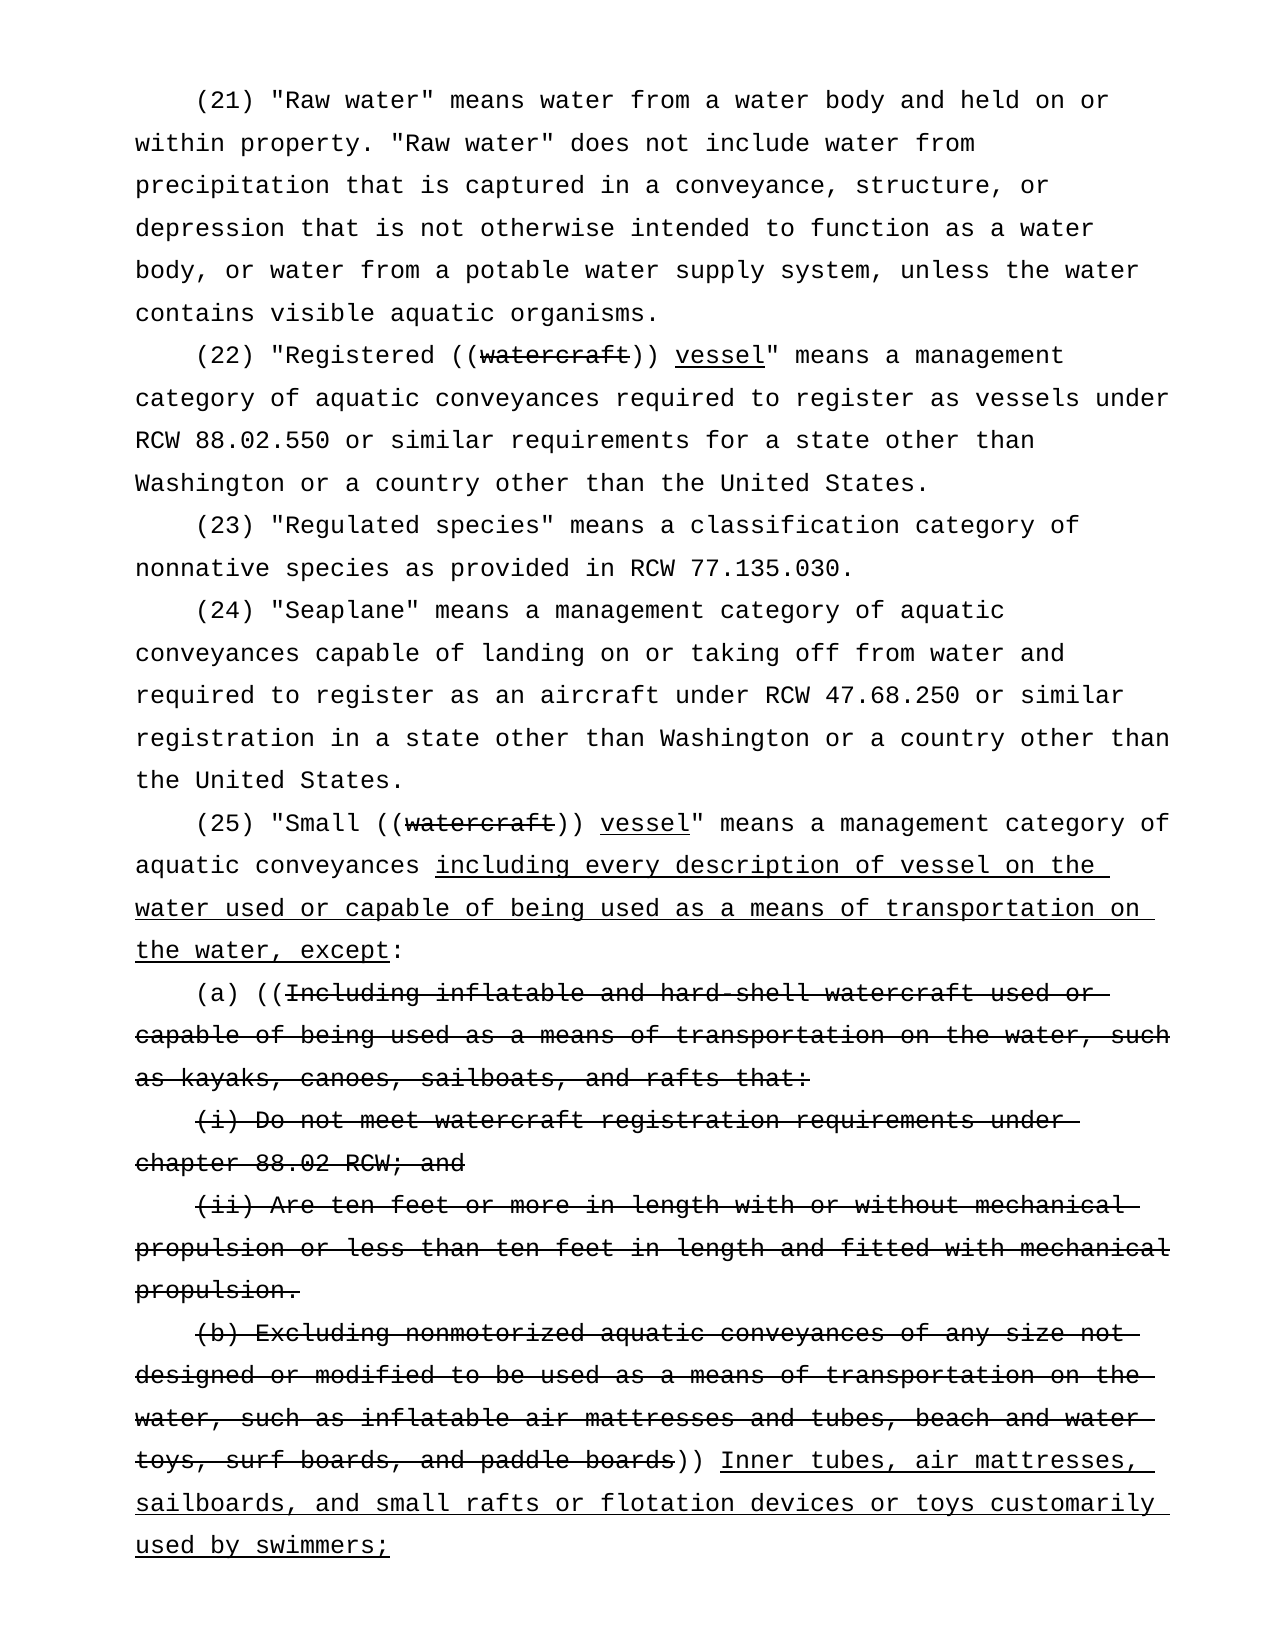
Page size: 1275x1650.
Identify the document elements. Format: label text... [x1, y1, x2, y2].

text (i) Do not meet watercraft registration requirements under chapter 88.02 RCW; and [135, 1095, 1170, 1180]
text (a) ((Including inflatable and hard-shell watercraft used or capable of being used as a means of transportation on the water, such as kayaks, canoes, sailboats, and rafts that: [135, 967, 1170, 1036]
text (b) Excluding nonmotorized aquatic conveyances of any size not designed or modified to be used as a means of transportation on the water, such as inflatable air mattresses and tubes, beach and water toys, surf boards, and paddle boards)) Inner tubes, air mattresses, sailboards, and small rafts or flotation devices or toys customarily used by swimmers; [135, 1307, 1170, 1514]
text (b) Excluding nonmotorized aquatic conveyances of any size not designed or modified to be used as a means of transportation on the water, such as inflatable air mattresses and tubes, beach and water toys, surf boards, and paddle boards)) Inner tubes, air mattresses, sailboards, and small rafts or flotation devices or toys customarily used by swimmers; [135, 1515, 1170, 1562]
text (ii) Are ten feet or more in length with or without mechanical propulsion or less than ten feet in length and fitted with mechanical propulsion. [135, 1180, 1170, 1249]
text (24) "Seaplane" means a management category of aquatic conveyances capable of landing on or taking off from water and required to register as an aircraft under RCW 47.68.250 or similar registration in a state other than Washington or a country other than the United States. [135, 585, 1170, 797]
text (23) "Regulated species" means a classification category of nonnative species as provided in RCW 77.135.030. [135, 500, 1170, 585]
text (21) "Raw water" means water from a water body and held on or within property. "Raw water" does not include water from precipitation that is captured in a conveyance, structure, or depression that is not otherwise intended to function as a water body, or water from a potable water supply system, unless the water contains visible aquatic organisms. [135, 75, 1170, 330]
text (ii) Are ten feet or more in length with or without mechanical propulsion or less than ten feet in length and fitted with mechanical propulsion. [135, 1251, 1170, 1307]
text (a) ((Including inflatable and hard-shell watercraft used or capable of being used as a means of transportation on the water, such as kayaks, canoes, sailboats, and rafts that: [135, 1038, 1170, 1095]
text (22) "Registered ((watercraft)) vessel" means a management category of aquatic conveyances required to register as vessels under RCW 88.02.550 or similar requirements for a state other than Washington or a country other than the United States. [135, 330, 1170, 500]
text (25) "Small ((watercraft)) vessel" means a management category of aquatic conveyances including every description of vessel on the water used or capable of being used as a means of transportation on the water, except: [135, 797, 1170, 967]
